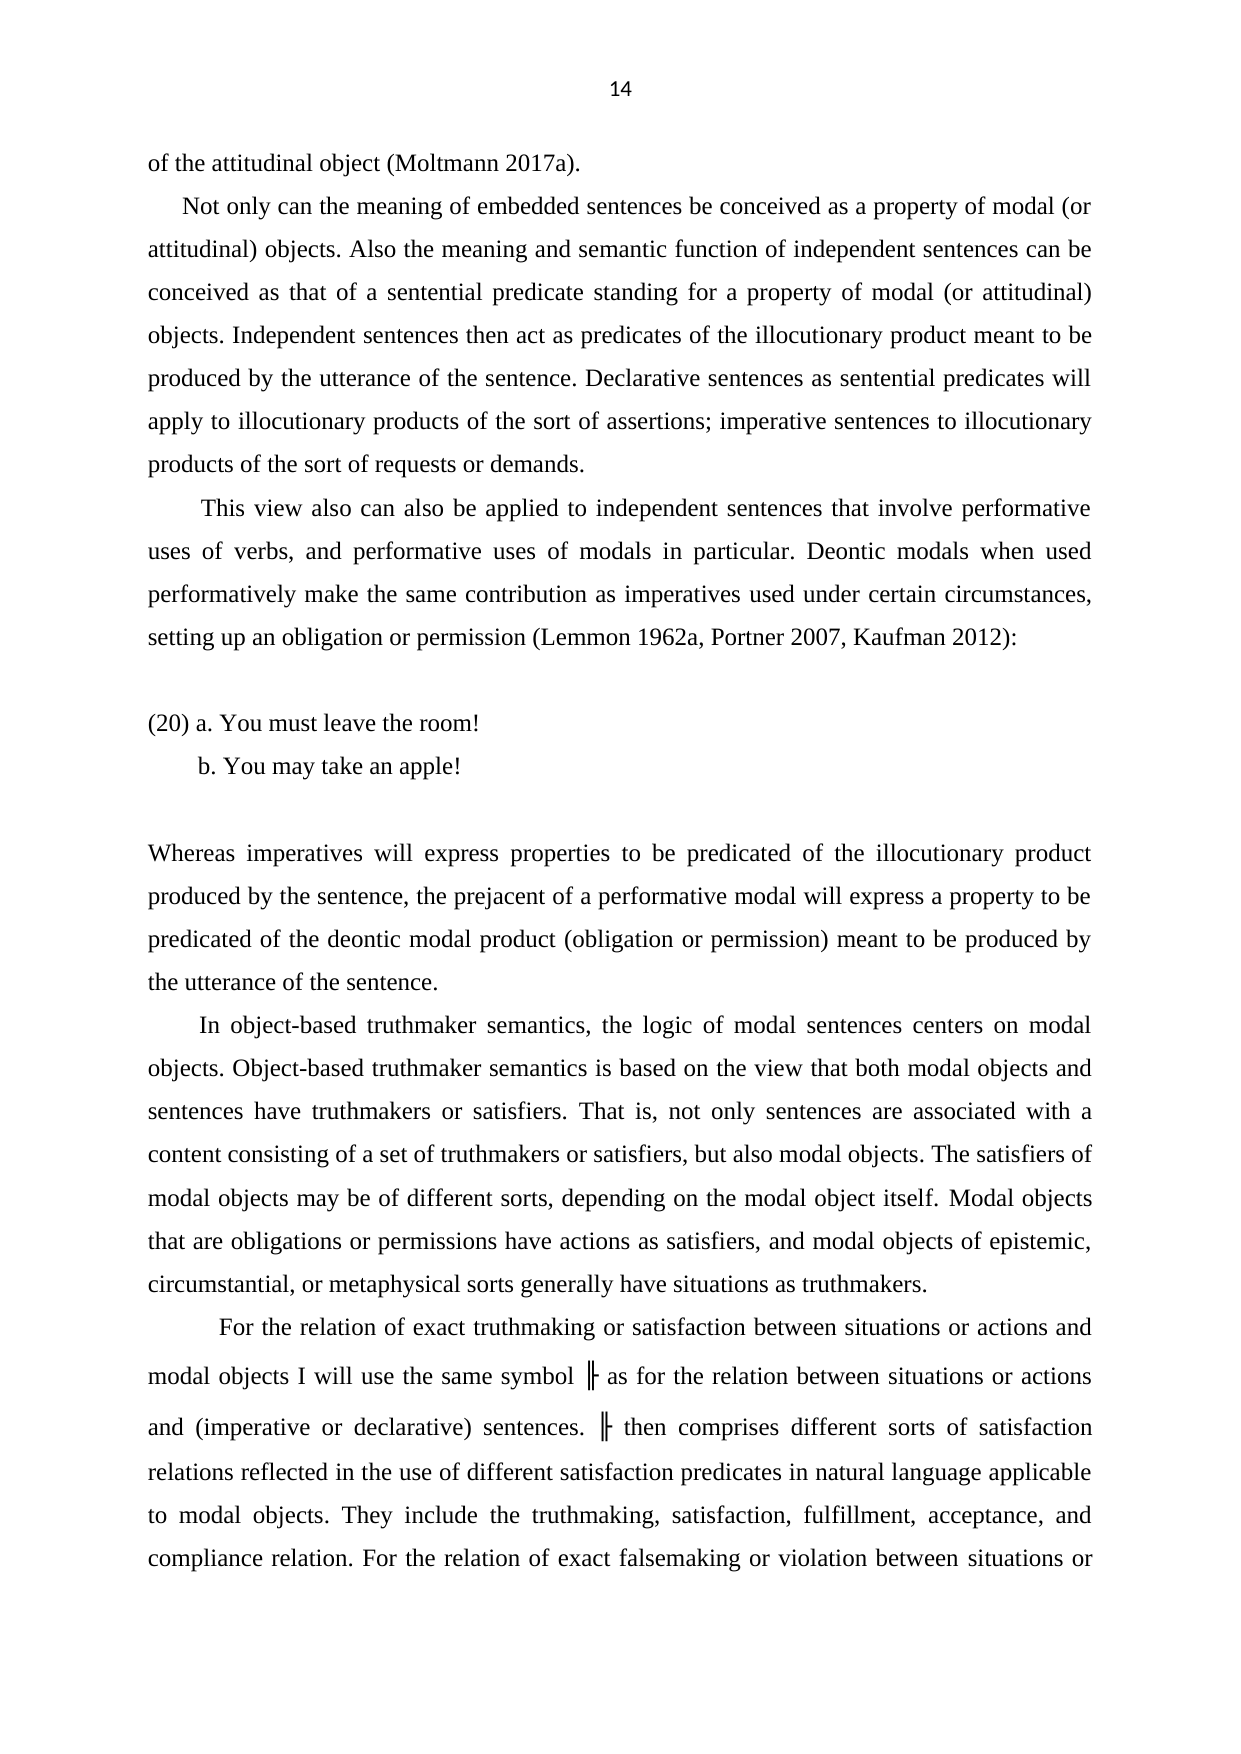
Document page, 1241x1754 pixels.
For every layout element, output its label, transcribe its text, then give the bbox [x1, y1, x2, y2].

text In object-based truthmaker semantics, the logic of modal sentences centers on modal objects. Object-based truthmaker semantics is based on the view that both modal objects and sentences have truthmakers or satisfiers. That is, not only sentences are associated with a content consisting of a set of truthmakers or satisfiers, but also modal objects. The satisfiers of modal objects may be of different sorts, depending on the modal object itself. Modal objects that are obligations or permissions have actions as satisfiers, and modal objects of epistemic, circumstantial, or metaphysical sorts generally have situations as truthmakers. [148, 1010, 1093, 1298]
text This view also can also be applied to independent sentences that involve performative uses of verbs, and performative uses of modals in particular. Deontic modals when used performatively make the same contribution as imperatives used under certain circumstances, setting up an obligation or permission (Lemmon 1962a, Portner 2007, Kaufman 2012): [148, 493, 1093, 651]
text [148, 148, 1093, 176]
text Not only can the meaning of embedded sentences be conceived as a property of modal (or attitudinal) objects. Also the meaning and semantic function of independent sentences can be conceived as that of a sentential predicate standing for a property of modal (or attitudinal) objects. Independent sentences then act as predicates of the illocutionary product meant to be produced by the utterance of the sentence. Declarative sentences as sentential predicates will apply to illocutionary products of the sort of assertions; imperative sentences to illocutionary products of the sort of requests or demands. [148, 191, 1093, 478]
text Whereas imperatives will express properties to be predicated of the illocutionary product produced by the sentence, the prejacent of a performative modal will express a property to be predicated of the deontic modal product (obligation or permission) meant to be produced by the utterance of the sentence. [148, 838, 1093, 996]
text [148, 1312, 1093, 1572]
text b. You may take an apple! [148, 751, 1093, 780]
text (20) a. You must leave the room! [148, 708, 1093, 737]
